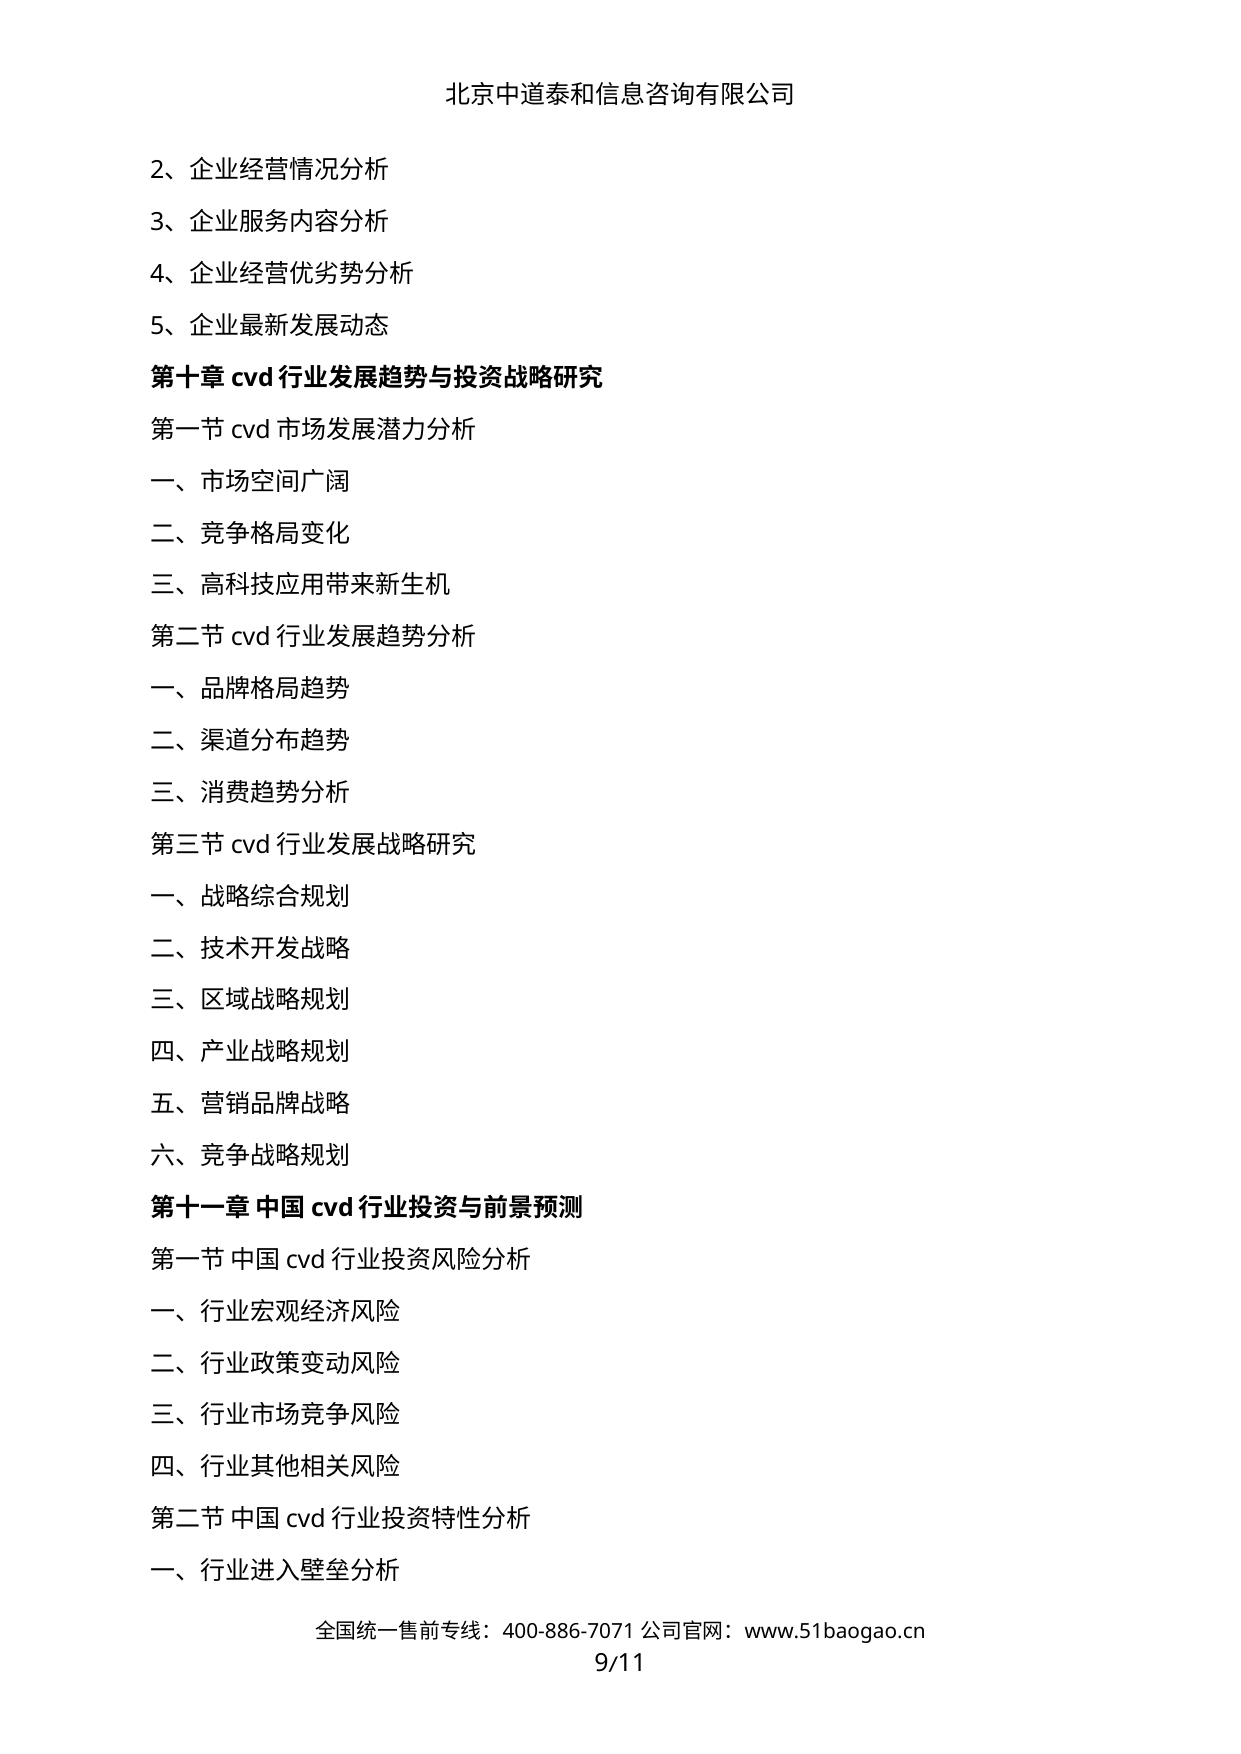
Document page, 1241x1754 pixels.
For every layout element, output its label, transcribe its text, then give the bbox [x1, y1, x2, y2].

text 三、区域战略规划 [150, 980, 1090, 1016]
text 二、渠道分布趋势 [150, 721, 1090, 757]
text 第一节 cvd市场发展潜力分析 [150, 409, 1090, 446]
text 第二节 中国cvd行业投资特性分析 [150, 1499, 1090, 1535]
text 2、企业经营情况分析 [150, 150, 1090, 186]
text 第十章 cvd行业发展趋势与投资战略研究 [150, 357, 1090, 394]
text 一、市场空间广阔 [150, 461, 1090, 497]
text 第十一章 中国cvd行业投资与前景预测 [150, 1187, 1090, 1224]
text 一、行业进入壁垒分析 [150, 1551, 1090, 1587]
text 一、行业宏观经济风险 [150, 1291, 1090, 1327]
text 三、行业市场竞争风险 [150, 1395, 1090, 1431]
text 二、技术开发战略 [150, 928, 1090, 964]
text 二、行业政策变动风险 [150, 1343, 1090, 1379]
text 四、产业战略规划 [150, 1032, 1090, 1068]
text 4、企业经营优劣势分析 [150, 254, 1090, 290]
text 一、战略综合规划 [150, 876, 1090, 912]
text 一、品牌格局趋势 [150, 669, 1090, 705]
text 六、竞争战略规划 [150, 1136, 1090, 1172]
text 三、消费趋势分析 [150, 772, 1090, 809]
text 3、企业服务内容分析 [150, 202, 1090, 238]
text 三、高科技应用带来新生机 [150, 565, 1090, 601]
text 5、企业最新发展动态 [150, 306, 1090, 342]
text 二、竞争格局变化 [150, 513, 1090, 549]
text 第二节 cvd行业发展趋势分析 [150, 617, 1090, 653]
text 第三节 cvd行业发展战略研究 [150, 824, 1090, 861]
text 第一节 中国cvd行业投资风险分析 [150, 1239, 1090, 1276]
text 四、行业其他相关风险 [150, 1447, 1090, 1483]
text 五、营销品牌战略 [150, 1084, 1090, 1120]
